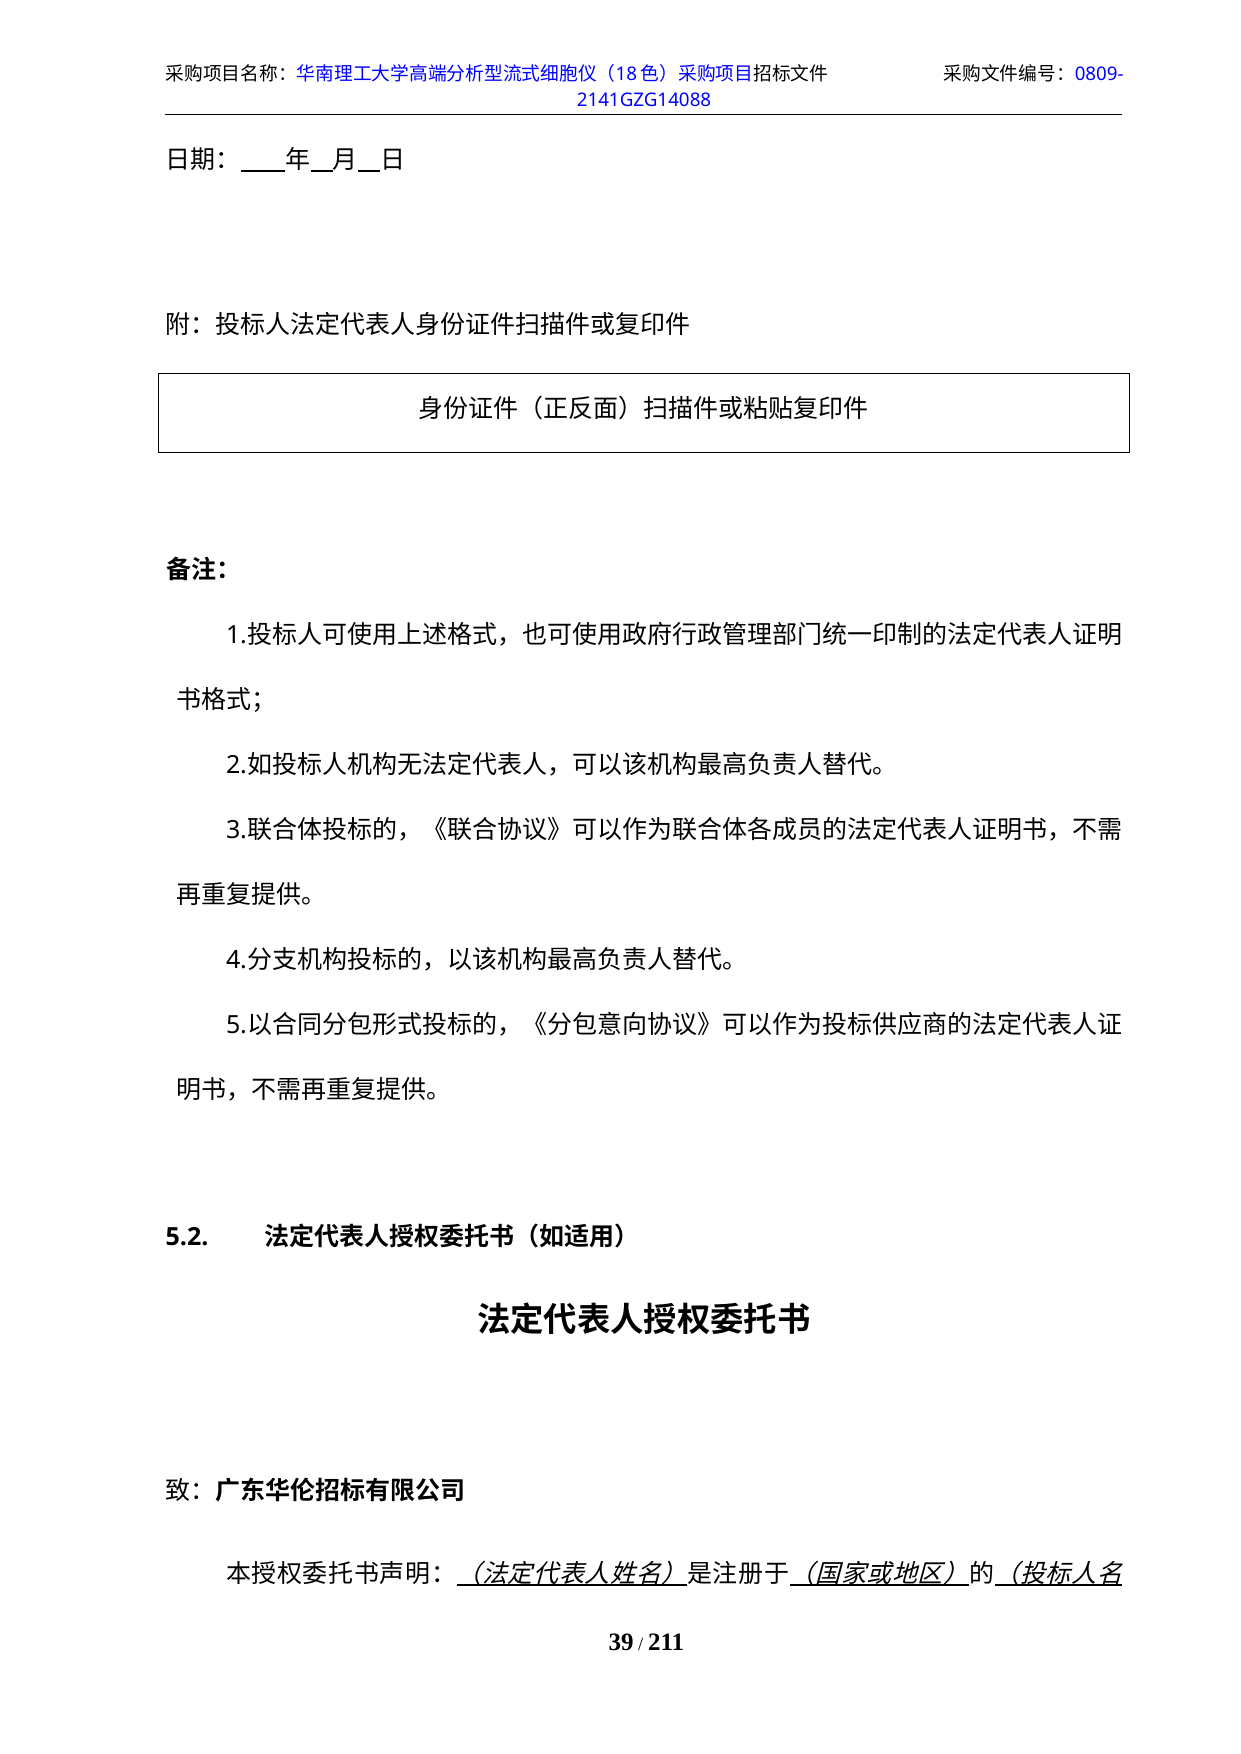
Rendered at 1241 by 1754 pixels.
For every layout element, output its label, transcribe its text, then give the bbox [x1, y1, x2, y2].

text 3.联合体投标的，《联合协议》可以作为联合体各成员的法定代表人证明书，不需再重复提供。 [176, 795, 1122, 925]
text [176, 1539, 1122, 1604]
text 备注： [166, 535, 1122, 600]
text 1.投标人可使用上述格式，也可使用政府行政管理部门统一印制的法定代表人证明书格式； [176, 600, 1122, 730]
text 法定代表人授权委托书 [165, 1285, 1122, 1350]
text 附：投标人法定代表人身份证件扫描件或复印件 [165, 290, 1122, 355]
text 日期： 年 月 日 [165, 125, 1122, 190]
text 5.以合同分包形式投标的，《分包意向协议》可以作为投标供应商的法定代表人证明书，不需再重复提供。 [176, 990, 1122, 1120]
subtitle 法定代表人授权委托书（如适用） [165, 1202, 1122, 1267]
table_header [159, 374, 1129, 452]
text 4.分支机构投标的，以该机构最高负责人替代。 [176, 925, 1122, 990]
text 2.如投标人机构无法定代表人，可以该机构最高负责人替代。 [176, 730, 1122, 795]
text 致：广东华伦招标有限公司 [165, 1456, 1122, 1521]
